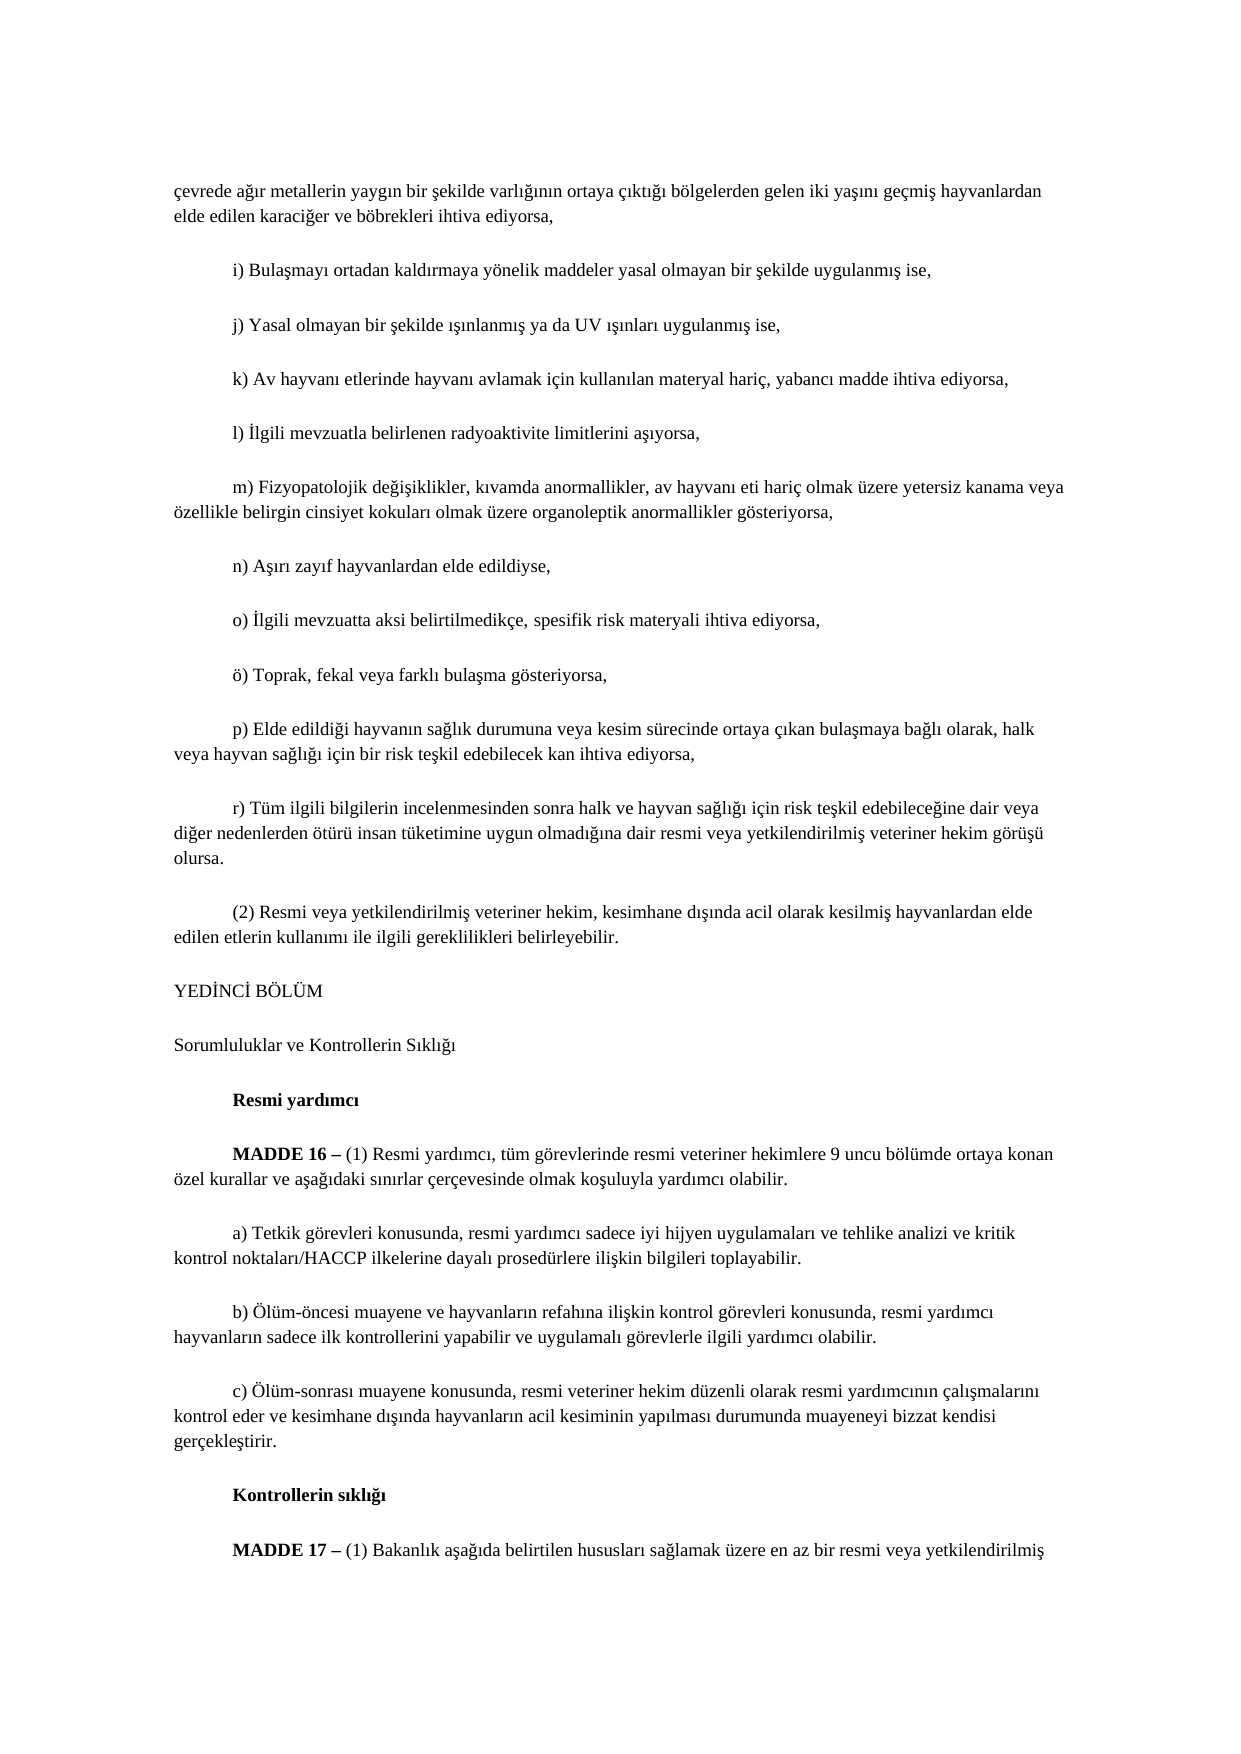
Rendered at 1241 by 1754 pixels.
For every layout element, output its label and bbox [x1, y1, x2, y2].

table_header [146, 148, 1094, 1560]
